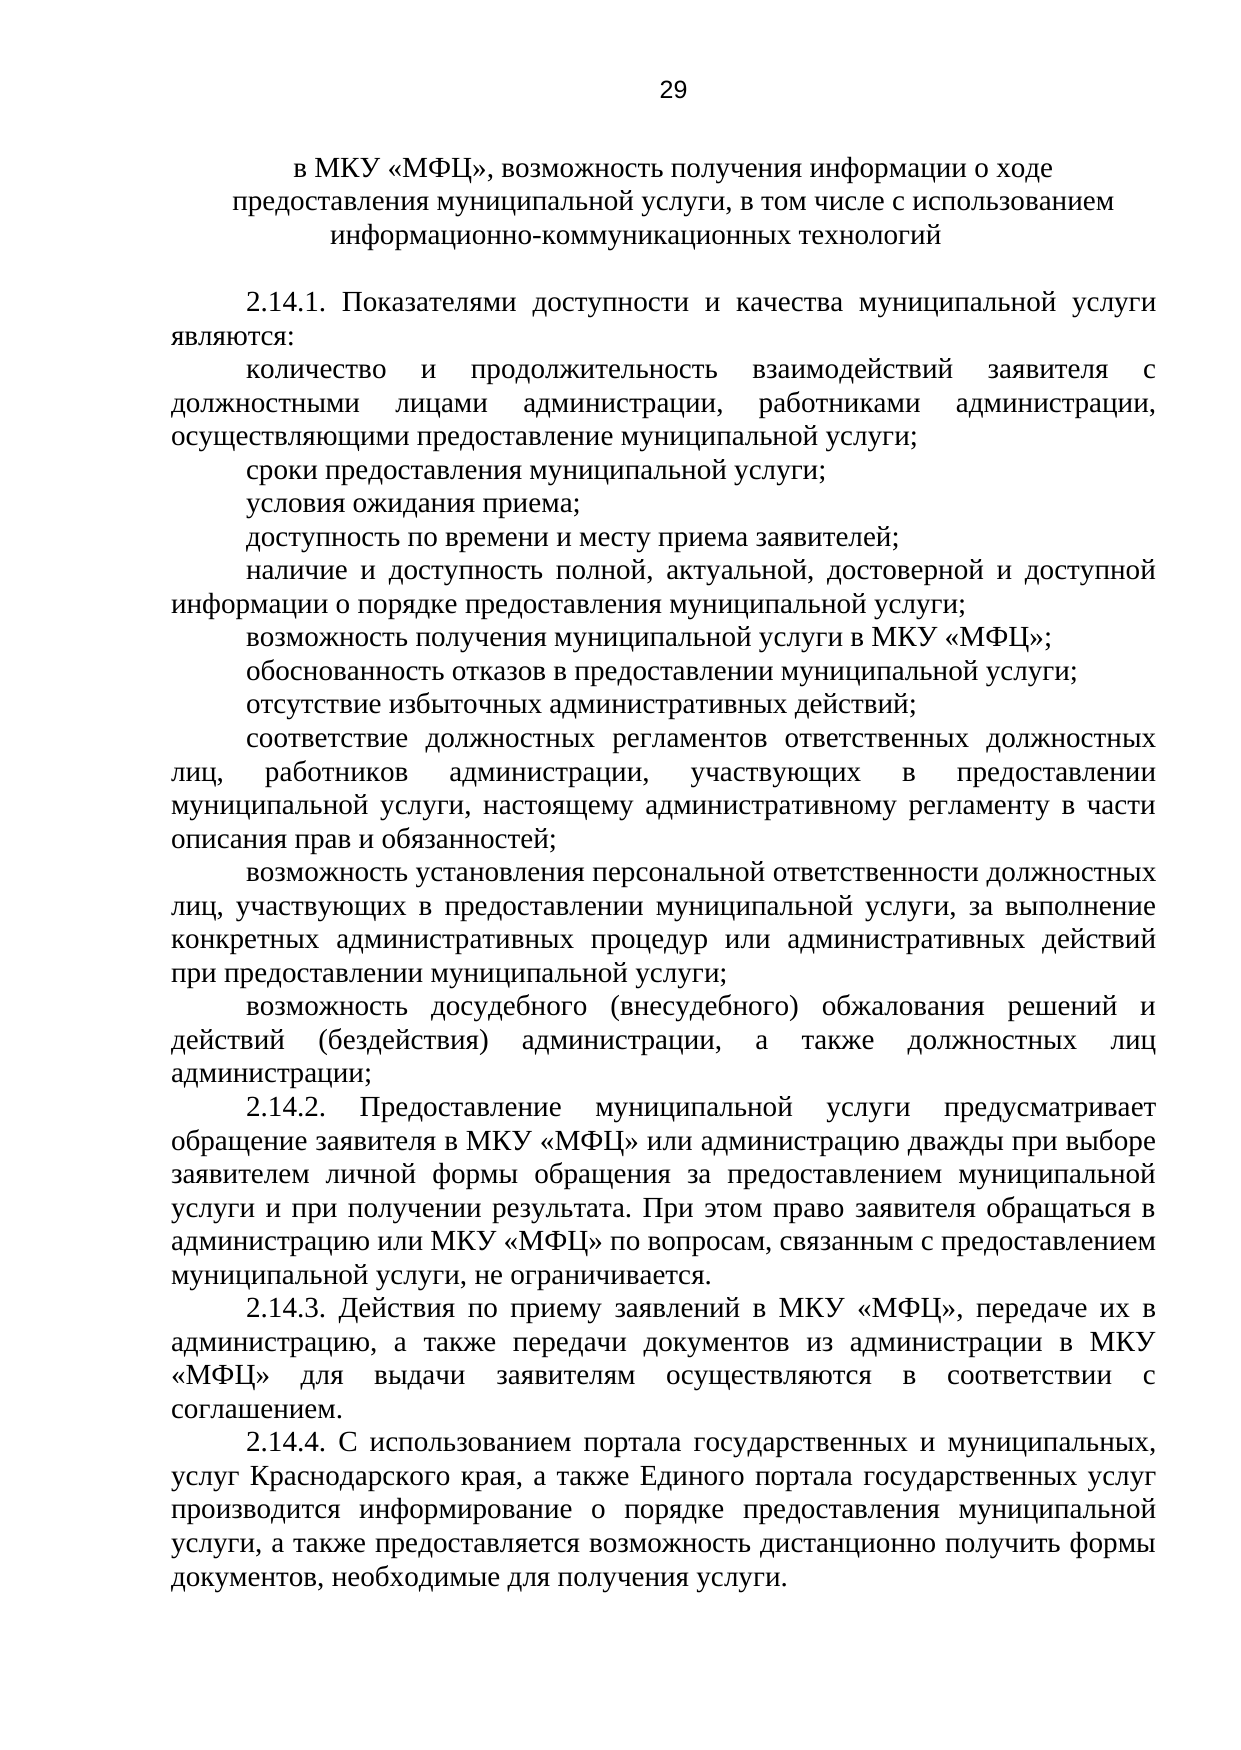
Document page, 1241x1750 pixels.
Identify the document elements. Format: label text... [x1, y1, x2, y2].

text 2.14.2. Предоставление муниципальной услуги предусматривает обращение заявителя в МКУ «МФЦ» или администрацию дважды при выборе заявителем личной формы обращения за предоставлением муниципальной услуги и при получении результата. При этом право заявителя обращаться в администрацию или МКУ «МФЦ» по вопросам, связанным с предоставлением муниципальной услуги, не ограничивается. [171, 1089, 1157, 1290]
text обоснованность отказов в предоставлении муниципальной услуги; [171, 653, 1157, 687]
text наличие и доступность полной, актуальной, достоверной и доступной информации о порядке предоставления муниципальной услуги; [171, 552, 1157, 619]
text в МКУ «МФЦ», возможность получения информации о ходе [114, 150, 1157, 183]
text условия ожидания приема; [171, 485, 1157, 519]
text возможность установления персональной ответственности должностных лиц, участвующих в предоставлении муниципальной услуги, за выполнение конкретных административных процедур или административных действий при предоставлении муниципальной услуги; [171, 854, 1157, 988]
text предоставления муниципальной услуги, в том числе с использованием информационно-коммуникационных технологий [114, 183, 1157, 251]
text отсутствие избыточных административных действий; [171, 687, 1157, 720]
text 2.14.4. С использованием портала государственных и муниципальных, услуг Краснодарского края, а также Единого портала государственных услуг производится информирование о порядке предоставления муниципальной услуги, а также предоставляется возможность дистанционно получить формы документов, необходимые для получения услуги. [171, 1424, 1157, 1592]
text 2.14.1. Показателями доступности и качества муниципальной услуги являются: [171, 284, 1157, 351]
text возможность досудебного (внесудебного) обжалования решений и действий (бездействия) администрации, а также должностных лиц администрации; [171, 988, 1157, 1089]
text соответствие должностных регламентов ответственных должностных лиц, работников администрации, участвующих в предоставлении муниципальной услуги, настоящему административному регламенту в части описания прав и обязанностей; [171, 720, 1157, 854]
text количество и продолжительность взаимодействий заявителя с должностными лицами администрации, работниками администрации, осуществляющими предоставление муниципальной услуги; [171, 351, 1157, 452]
text 2.14.3. Действия по приему заявлений в МКУ «МФЦ», передаче их в администрацию, а также передачи документов из администрации в МКУ «МФЦ» для выдачи заявителям осуществляются в соответствии с соглашением. [171, 1290, 1157, 1424]
text доступность по времени и месту приема заявителей; [171, 519, 1157, 552]
text сроки предоставления муниципальной услуги; [171, 452, 1157, 485]
text возможность получения муниципальной услуги в МКУ «МФЦ»; [171, 619, 1157, 653]
